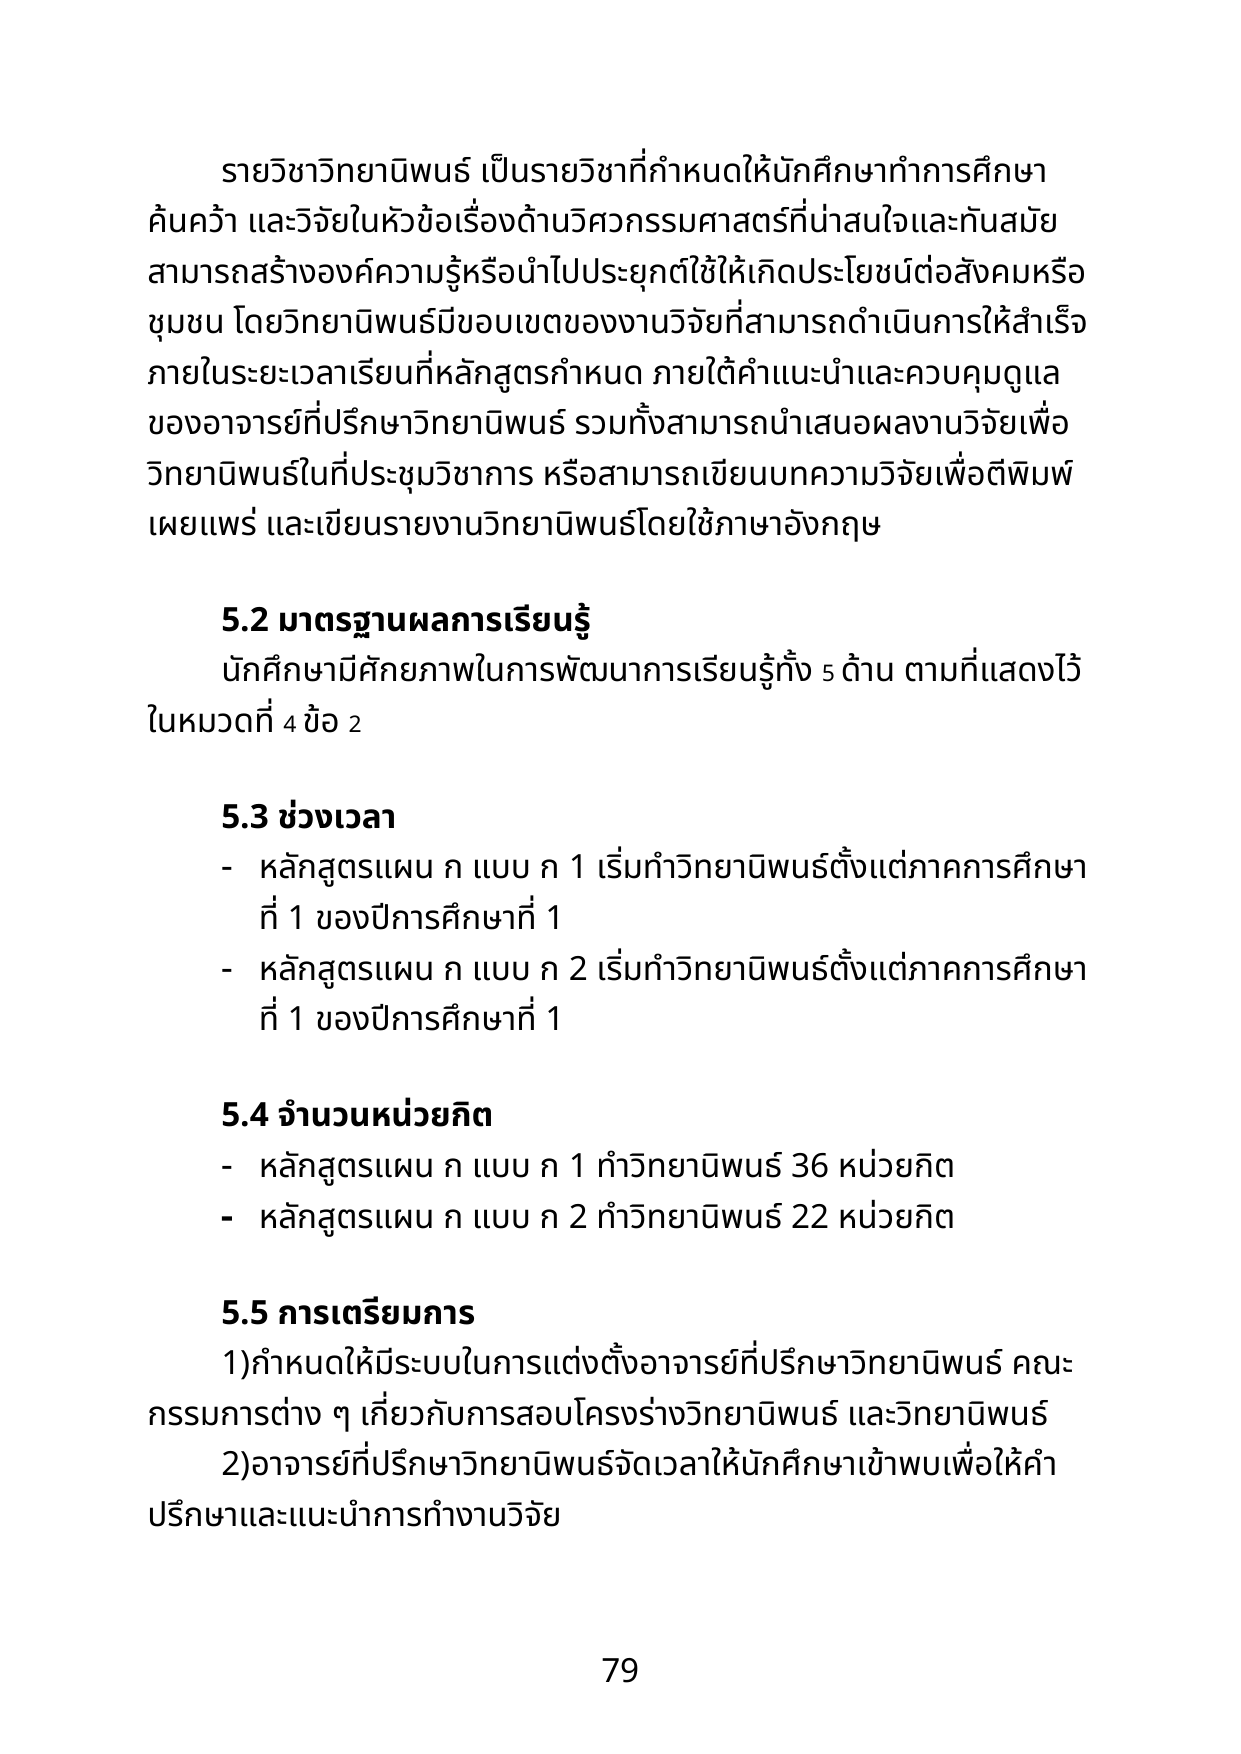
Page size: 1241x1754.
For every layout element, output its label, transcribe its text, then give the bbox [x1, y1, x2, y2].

text 5.5 การเตรียมการ [147, 1288, 1093, 1339]
list หลักสูตรแผน ก แบบ ก 1 ทำวิทยานิพนธ์ 36 หน่วยกิต [221, 1142, 1093, 1192]
text นักศึกษามีศักยภาพในการพัฒนาการเรียนรู้ทั้ง 5 ด้าน ตามที่แสดงไว้ในหมวดที่ 4 ข้อ 2 [147, 646, 1093, 747]
list อาจารย์ที่ปรึกษาวิทยานิพนธ์จัดเวลาให้นักศึกษาเข้าพบเพื่อให้คำปรึกษาและแนะนำการทำงานวิจัย [147, 1440, 1093, 1541]
text 5.4 จำนวนหน่วยกิต [147, 1091, 1093, 1142]
list หลักสูตรแผน ก แบบ ก 2 เริ่มทำวิทยานิพนธ์ตั้งแต่ภาคการศึกษาที่ 1 ของปีการศึกษาที่ 1 [221, 944, 1093, 1046]
list กำหนดให้มีระบบในการแต่งตั้งอาจารย์ที่ปรึกษาวิทยานิพนธ์ คณะกรรมการต่าง ๆ เกี่ยวกับการสอบโครงร่างวิทยานิพนธ์ และวิทยานิพนธ์ [147, 1339, 1093, 1440]
text รายวิชาวิทยานิพนธ์ เป็นรายวิชาที่กำหนดให้นักศึกษาทำการศึกษา ค้นคว้า และวิจัยในหัวข้อเรื่องด้านวิศวกรรมศาสตร์ที่น่าสนใจและทันสมัย สามารถสร้างองค์ความรู้หรือนำไปประยุกต์ใช้ให้เกิดประโยชน์ต่อสังคมหรือชุมชน โดยวิทยานิพนธ์มีขอบเขตของงานวิจัยที่สามารถดำเนินการให้สำเร็จภายในระยะเวลาเรียนที่หลักสูตรกำหนด ภายใต้คำแนะนำและควบคุมดูแลของอาจารย์ที่ปรึกษาวิทยานิพนธ์ รวมทั้งสามารถนำเสนอผลงานวิจัยเพื่อวิทยานิพนธ์ในที่ประชุมวิชาการ หรือสามารถเขียนบทความวิจัยเพื่อตีพิมพ์เผยแพร่ และเขียนรายงานวิทยานิพนธ์โดยใช้ภาษาอังกฤษ [147, 147, 1093, 550]
list หลักสูตรแผน ก แบบ ก 1 เริ่มทำวิทยานิพนธ์ตั้งแต่ภาคการศึกษาที่ 1 ของปีการศึกษาที่ 1 [221, 843, 1093, 944]
text 5.3 ช่วงเวลา [147, 793, 1093, 843]
text 5.2 มาตรฐานผลการเรียนรู้ [147, 596, 1093, 646]
list หลักสูตรแผน ก แบบ ก 2 ทำวิทยานิพนธ์ 22 หน่วยกิต [221, 1192, 1093, 1243]
